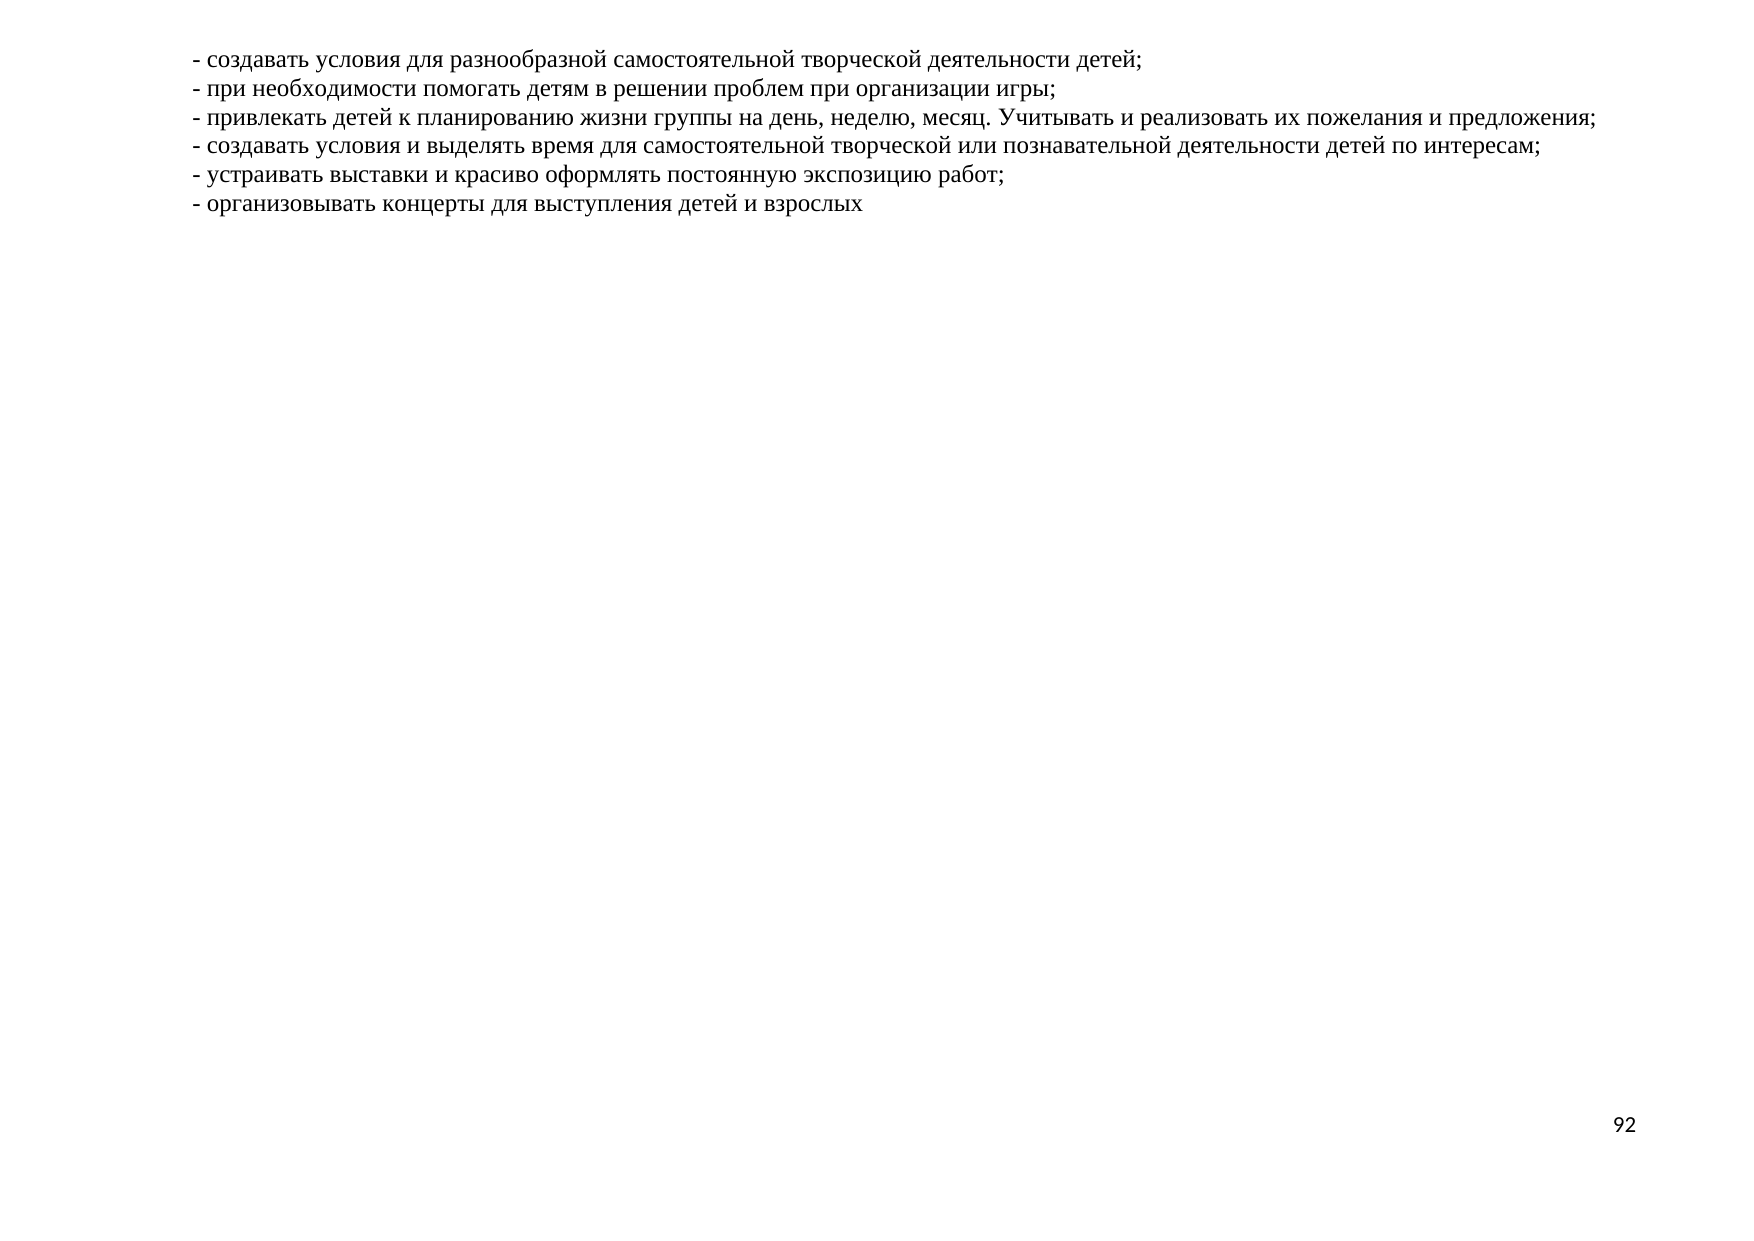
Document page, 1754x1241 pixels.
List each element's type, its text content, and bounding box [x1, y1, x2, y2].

text - создавать условия для разнообразной самостоятельной творческой деятельности детей; [118, 44, 1636, 73]
text - организовывать концерты для выступления детей и взрослых [118, 188, 1636, 217]
text - создавать условия и выделять время для самостоятельной творческой или познавательной деятельности детей по интересам; [118, 130, 1636, 159]
text - при необходимости помогать детям в решении проблем при организации игры; [118, 73, 1636, 102]
text - привлекать детей к планированию жизни группы на день, неделю, месяц. Учитывать и реализовать их пожелания и предложения; [118, 102, 1636, 130]
text - устраивать выставки и красиво оформлять постоянную экспозицию работ; [118, 159, 1636, 188]
